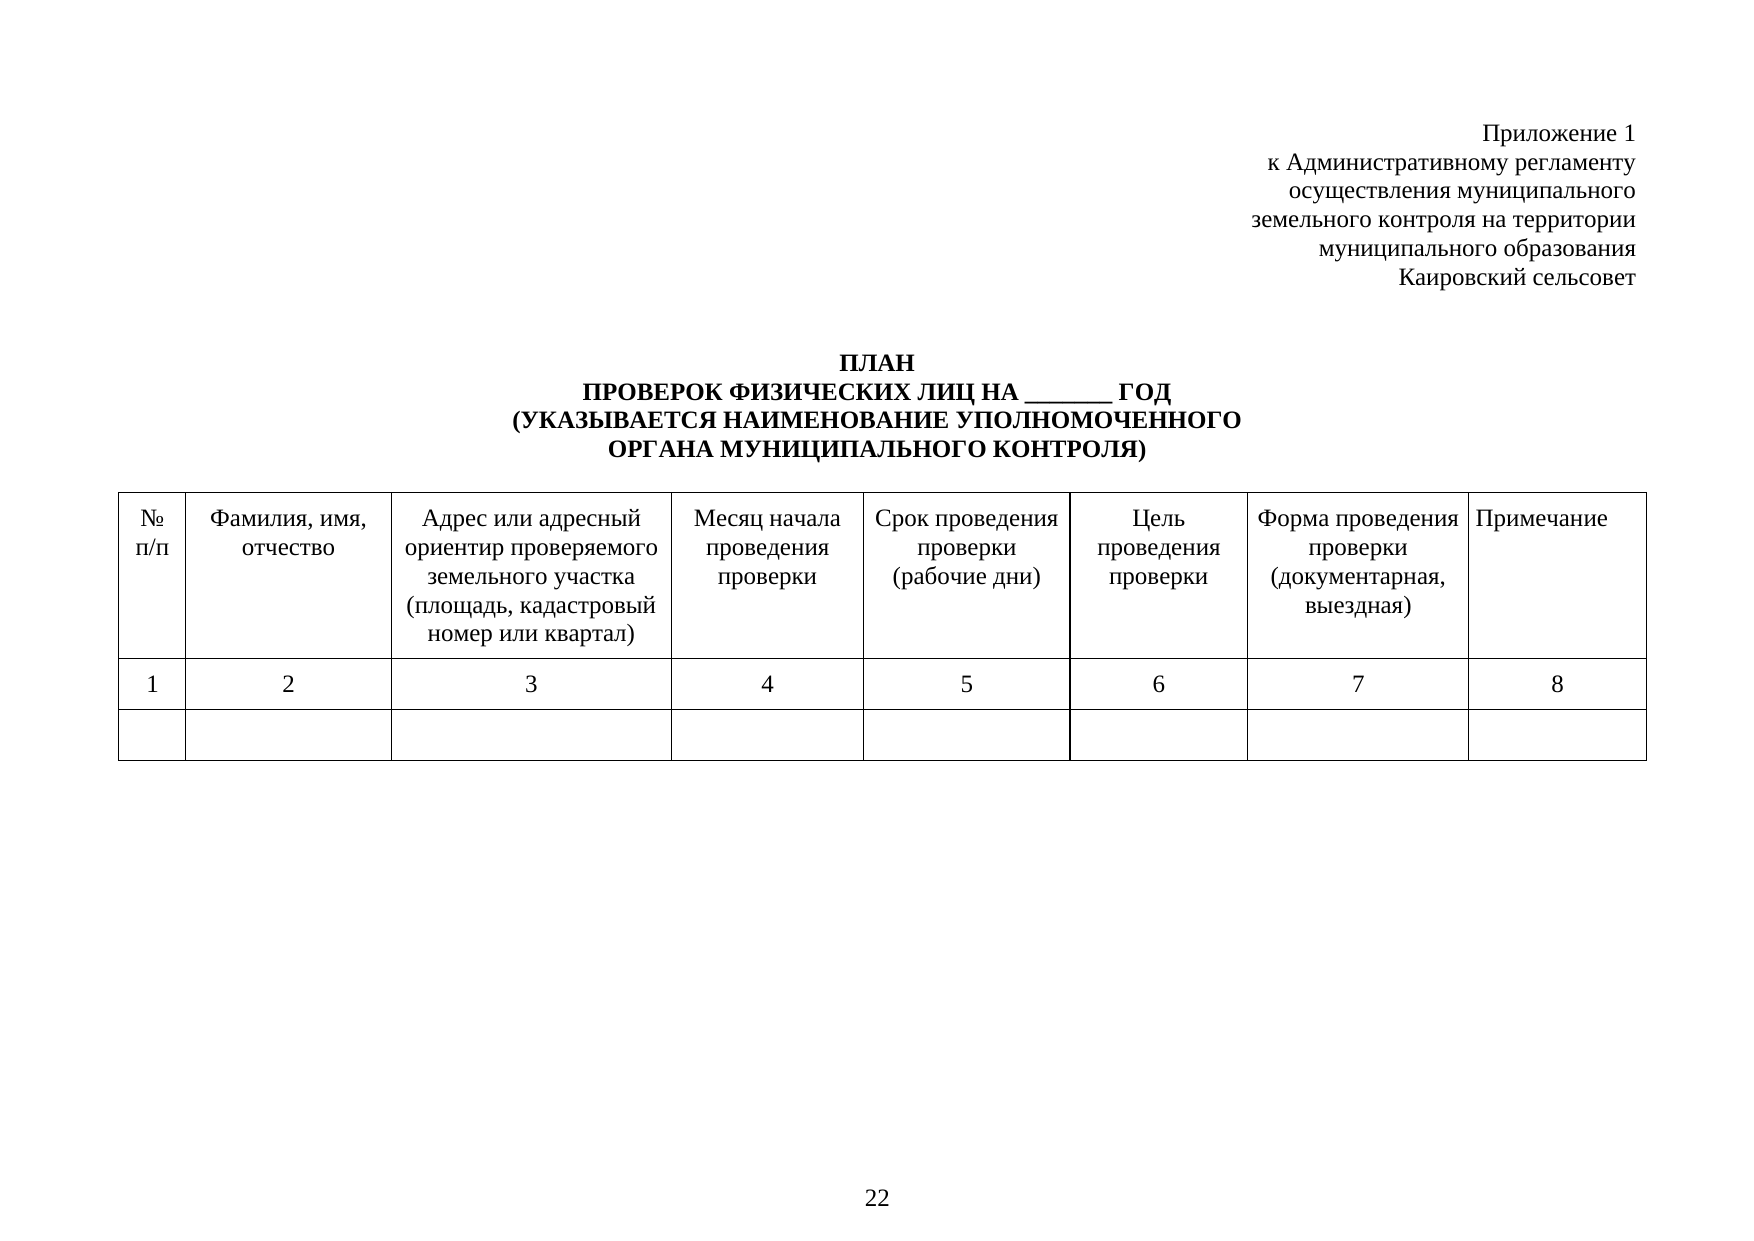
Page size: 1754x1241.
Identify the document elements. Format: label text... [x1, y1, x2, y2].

text Приложение 1 [118, 118, 1636, 147]
text осуществления муниципального [118, 176, 1636, 204]
table_header Цель проведения проверки [1071, 493, 1247, 658]
title (УКАЗЫВАЕТСЯ НАИМЕНОВАНИЕ УПОЛНОМОЧЕННОГО [118, 406, 1636, 434]
table_cell 8 [1469, 659, 1646, 709]
text Каировский сельсовет [118, 262, 1636, 291]
table_cell 4 [672, 659, 863, 709]
table_header Форма проведения проверки (документарная, выездная) [1248, 493, 1468, 658]
table_cell [1469, 710, 1646, 760]
table_header Месяц начала проведения проверки [672, 493, 863, 658]
table_header Адрес или адресный ориентир проверяемого земельного участка (площадь, кадастровый номер или квартал) [392, 493, 671, 658]
title ОРГАНА МУНИЦИПАЛЬНОГО КОНТРОЛЯ) [118, 434, 1636, 463]
table_cell [119, 710, 185, 760]
text к Административному регламенту [118, 147, 1636, 176]
table_cell [392, 710, 671, 760]
table_cell [186, 710, 391, 760]
table_header Примечание [1469, 493, 1646, 658]
table_cell [864, 710, 1069, 760]
table_cell 6 [1071, 659, 1247, 709]
table_header Фамилия, имя, отчество [186, 493, 391, 658]
text земельного контроля на территории [118, 204, 1636, 233]
table_cell [1248, 710, 1468, 760]
table_cell 2 [186, 659, 391, 709]
text муниципального образования [118, 233, 1636, 262]
table_cell 7 [1248, 659, 1468, 709]
table_cell [1071, 710, 1247, 760]
table_cell 5 [864, 659, 1069, 709]
table_header № п/п [119, 493, 185, 658]
table_cell 1 [119, 659, 185, 709]
table_header Срок проведения проверки (рабочие дни) [864, 493, 1069, 658]
table_cell 3 [392, 659, 671, 709]
table_cell [672, 710, 863, 760]
title ПРОВЕРОК ФИЗИЧЕСКИХ ЛИЦ НА _______ ГОД [118, 377, 1636, 406]
title ПЛАН [118, 348, 1636, 377]
